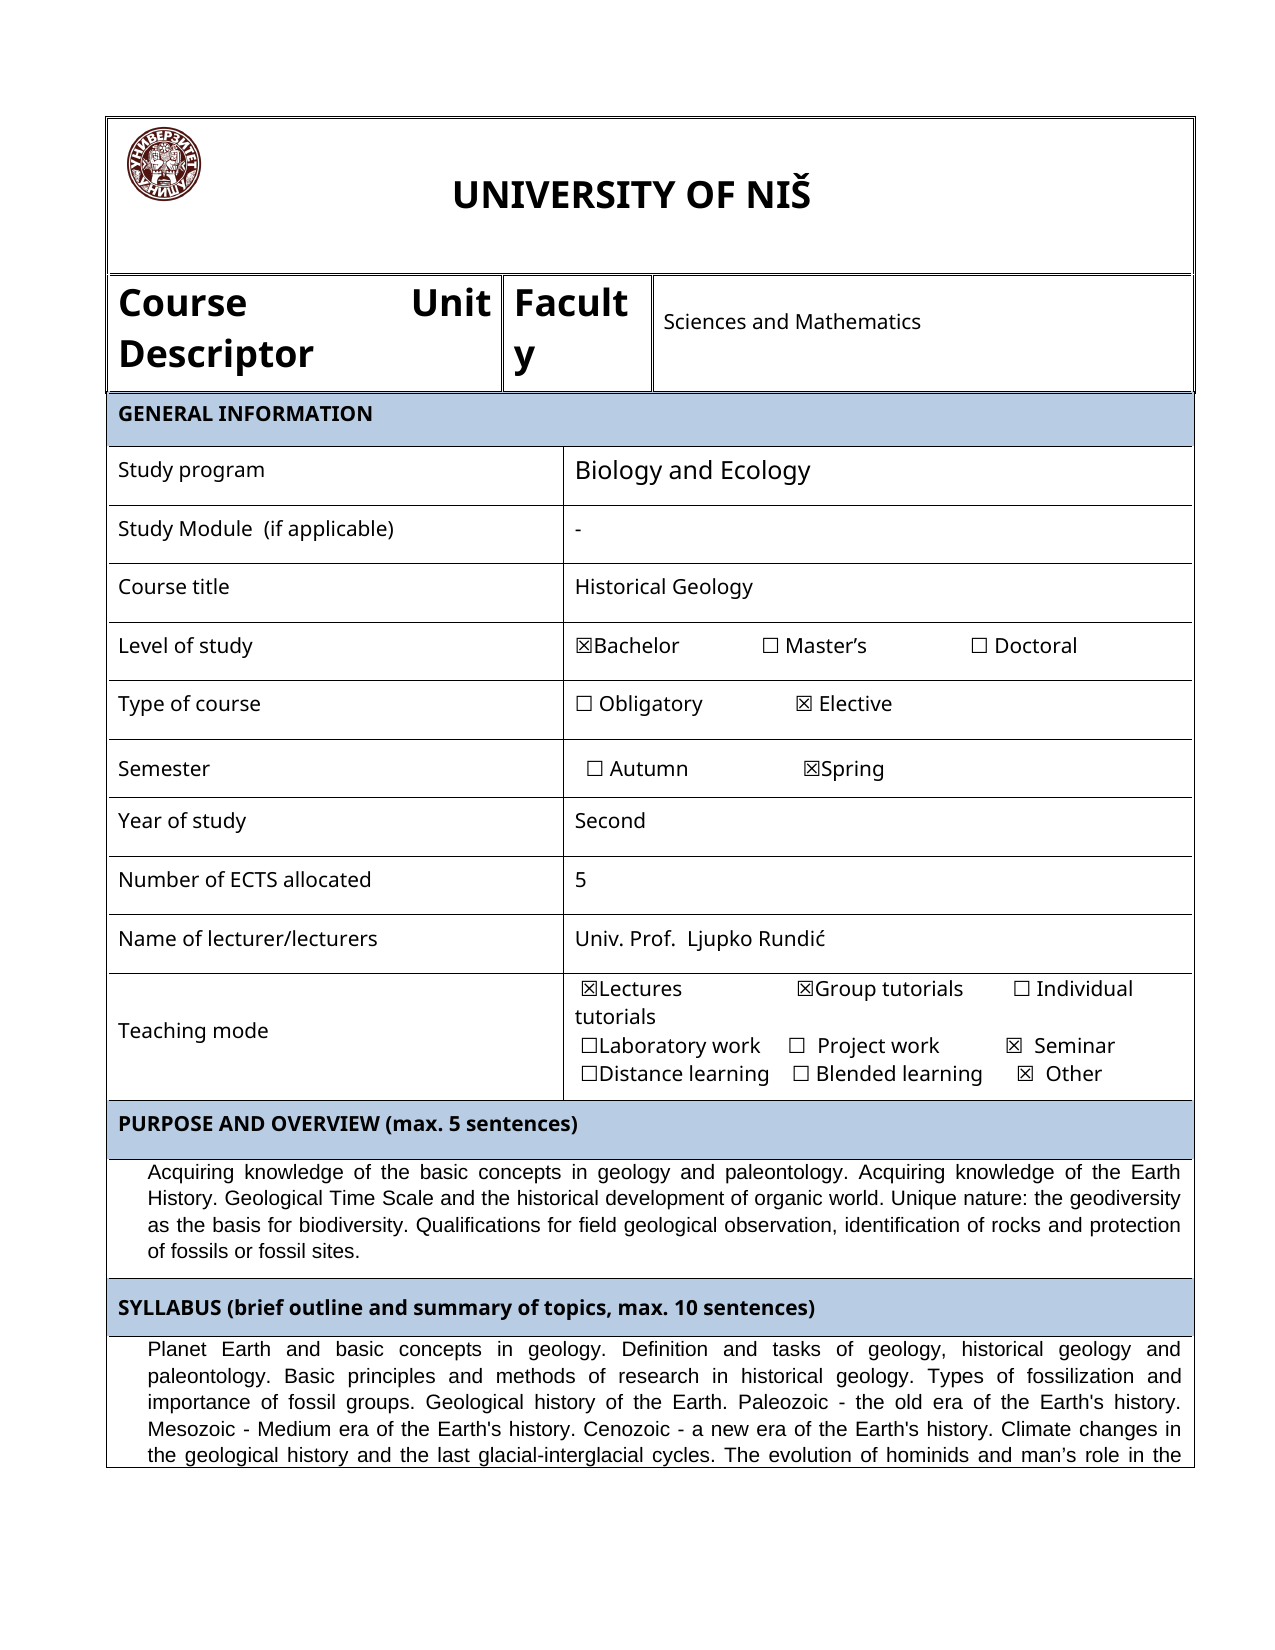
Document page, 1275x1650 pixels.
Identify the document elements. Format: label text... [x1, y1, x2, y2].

table_cell Lectures Group tutorials Individual tutorials Laboratory work Project work Seminar Distance learning Blended learning Other [564, 973, 1194, 1100]
table_cell GENERAL INFORMATION [107, 391, 1194, 446]
table_cell PURPOSE AND OVERVIEW (max. 5 sentences) [107, 1100, 1194, 1159]
table_cell 5 [564, 856, 1194, 914]
table_cell Historical Geology [564, 563, 1194, 622]
table_cell Sciences and Mathematics [652, 273, 1194, 391]
table_cell Semester [107, 739, 563, 797]
table_cell Biology and Ecology [564, 446, 1194, 504]
table_cell SYLLABUS (brief outline and summary of topics, max. 10 sentences) [107, 1278, 1194, 1336]
table_cell Second [564, 797, 1194, 856]
table_cell Study Module (if applicable) [107, 505, 563, 563]
table_cell Univ. Prof. Ljupko Rundić [564, 914, 1194, 973]
table_cell Faculty [504, 276, 651, 391]
table_cell - [564, 505, 1194, 563]
table_cell Year of study [107, 797, 563, 856]
table_cell Course Unit Descriptor [107, 273, 502, 391]
table_header UNIVERSITY OF NIŠ [108, 119, 1193, 273]
table_cell Course title [107, 563, 563, 622]
table_cell Number of ECTS allocated [107, 856, 563, 914]
table_cell Obligatory Elective [564, 680, 1194, 739]
table_cell Level of study [107, 622, 563, 680]
table_cell Acquiring knowledge of the basic concepts in geology and paleontology. Acquiring knowledge of the Earth History. Geological Time Scale and the historical development of organic world. Unique nature: the geodiversity as the basis for biodiversity. Qualifications for field geological observation, identification of rocks and protection of fossils or fossil sites. [107, 1159, 1194, 1278]
table_cell Name of lecturer/lecturers [107, 914, 563, 973]
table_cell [107, 1336, 1194, 1467]
table_cell Autumn Spring [564, 739, 1194, 797]
table_cell Study program [107, 446, 563, 504]
table_cell Teaching mode [107, 973, 563, 1100]
table_cell Type of course [107, 680, 563, 739]
table_cell Bachelor Master’s Doctoral [564, 622, 1194, 680]
